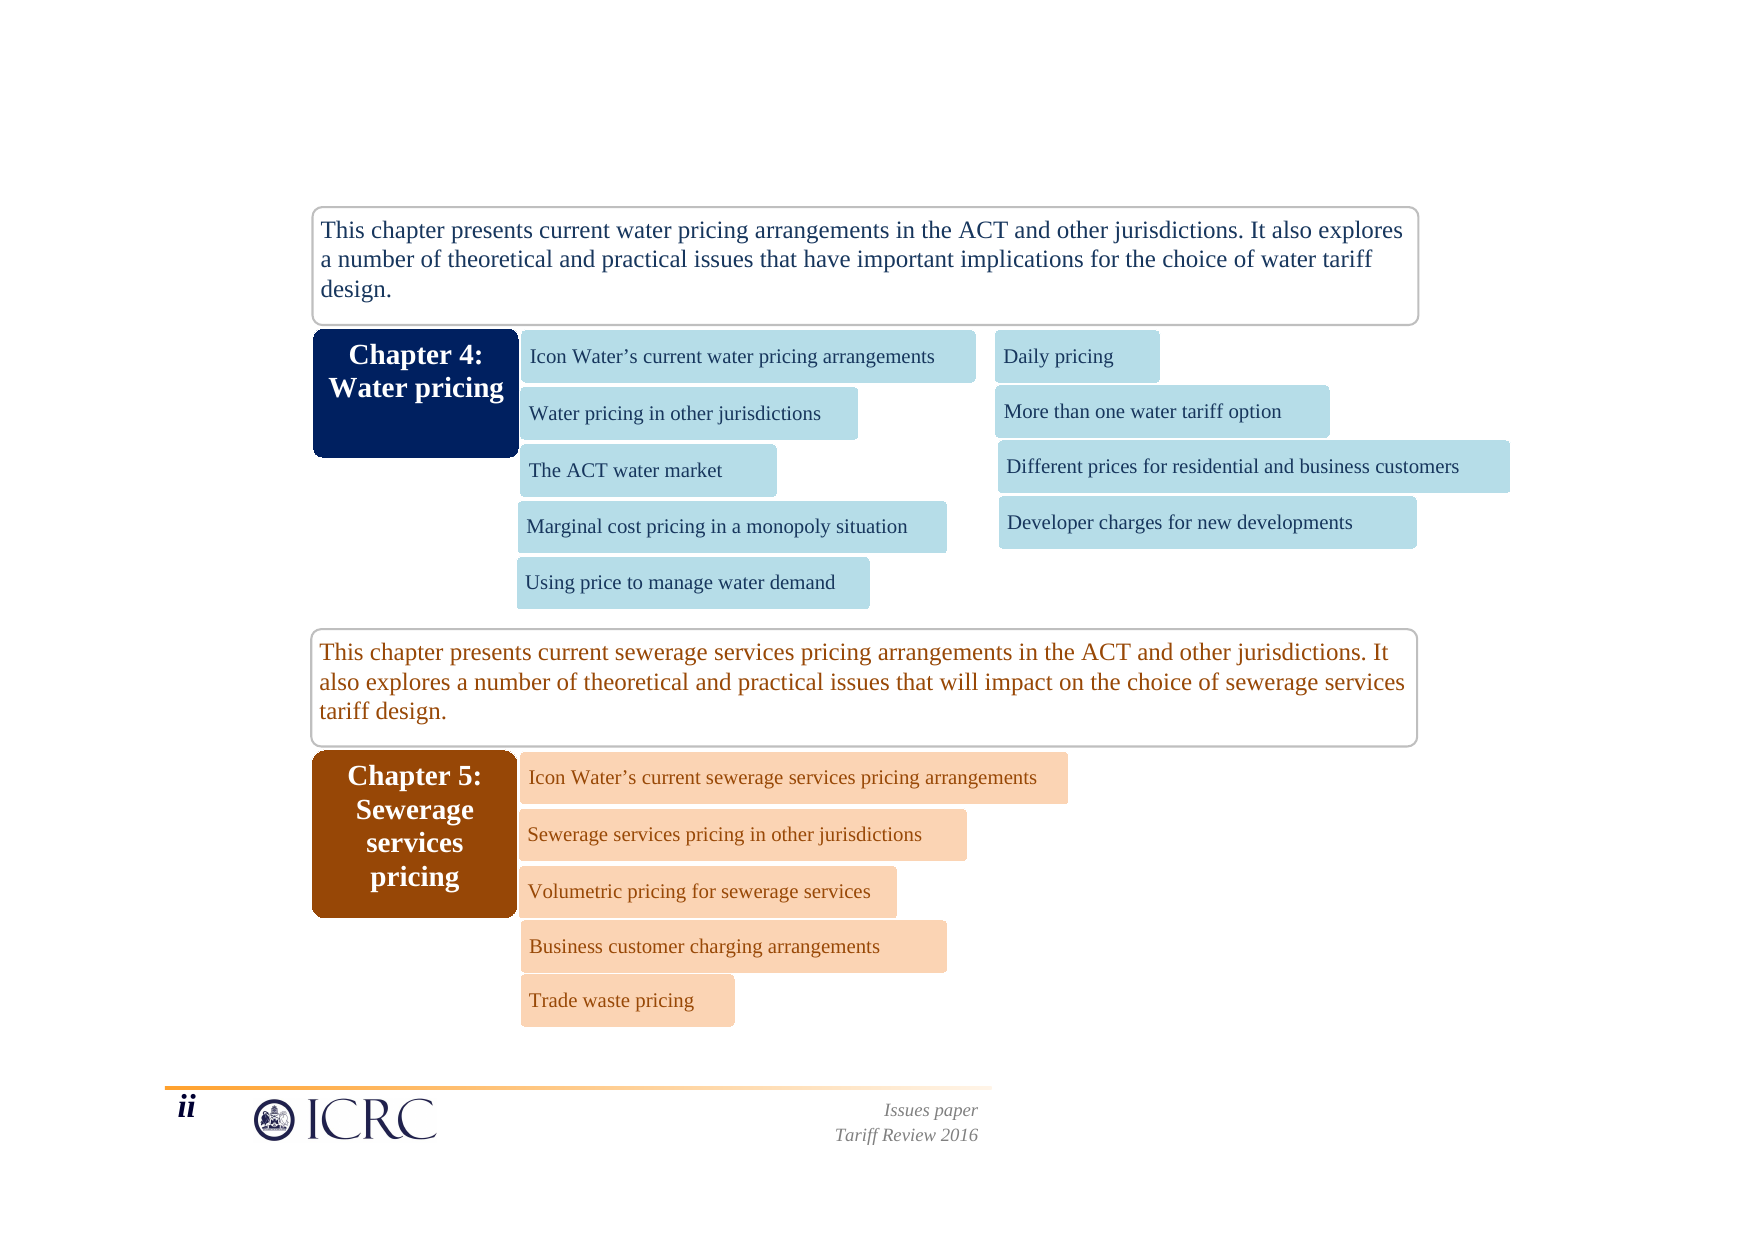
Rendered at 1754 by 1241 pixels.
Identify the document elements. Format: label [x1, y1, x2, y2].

picture [252, 1098, 437, 1143]
